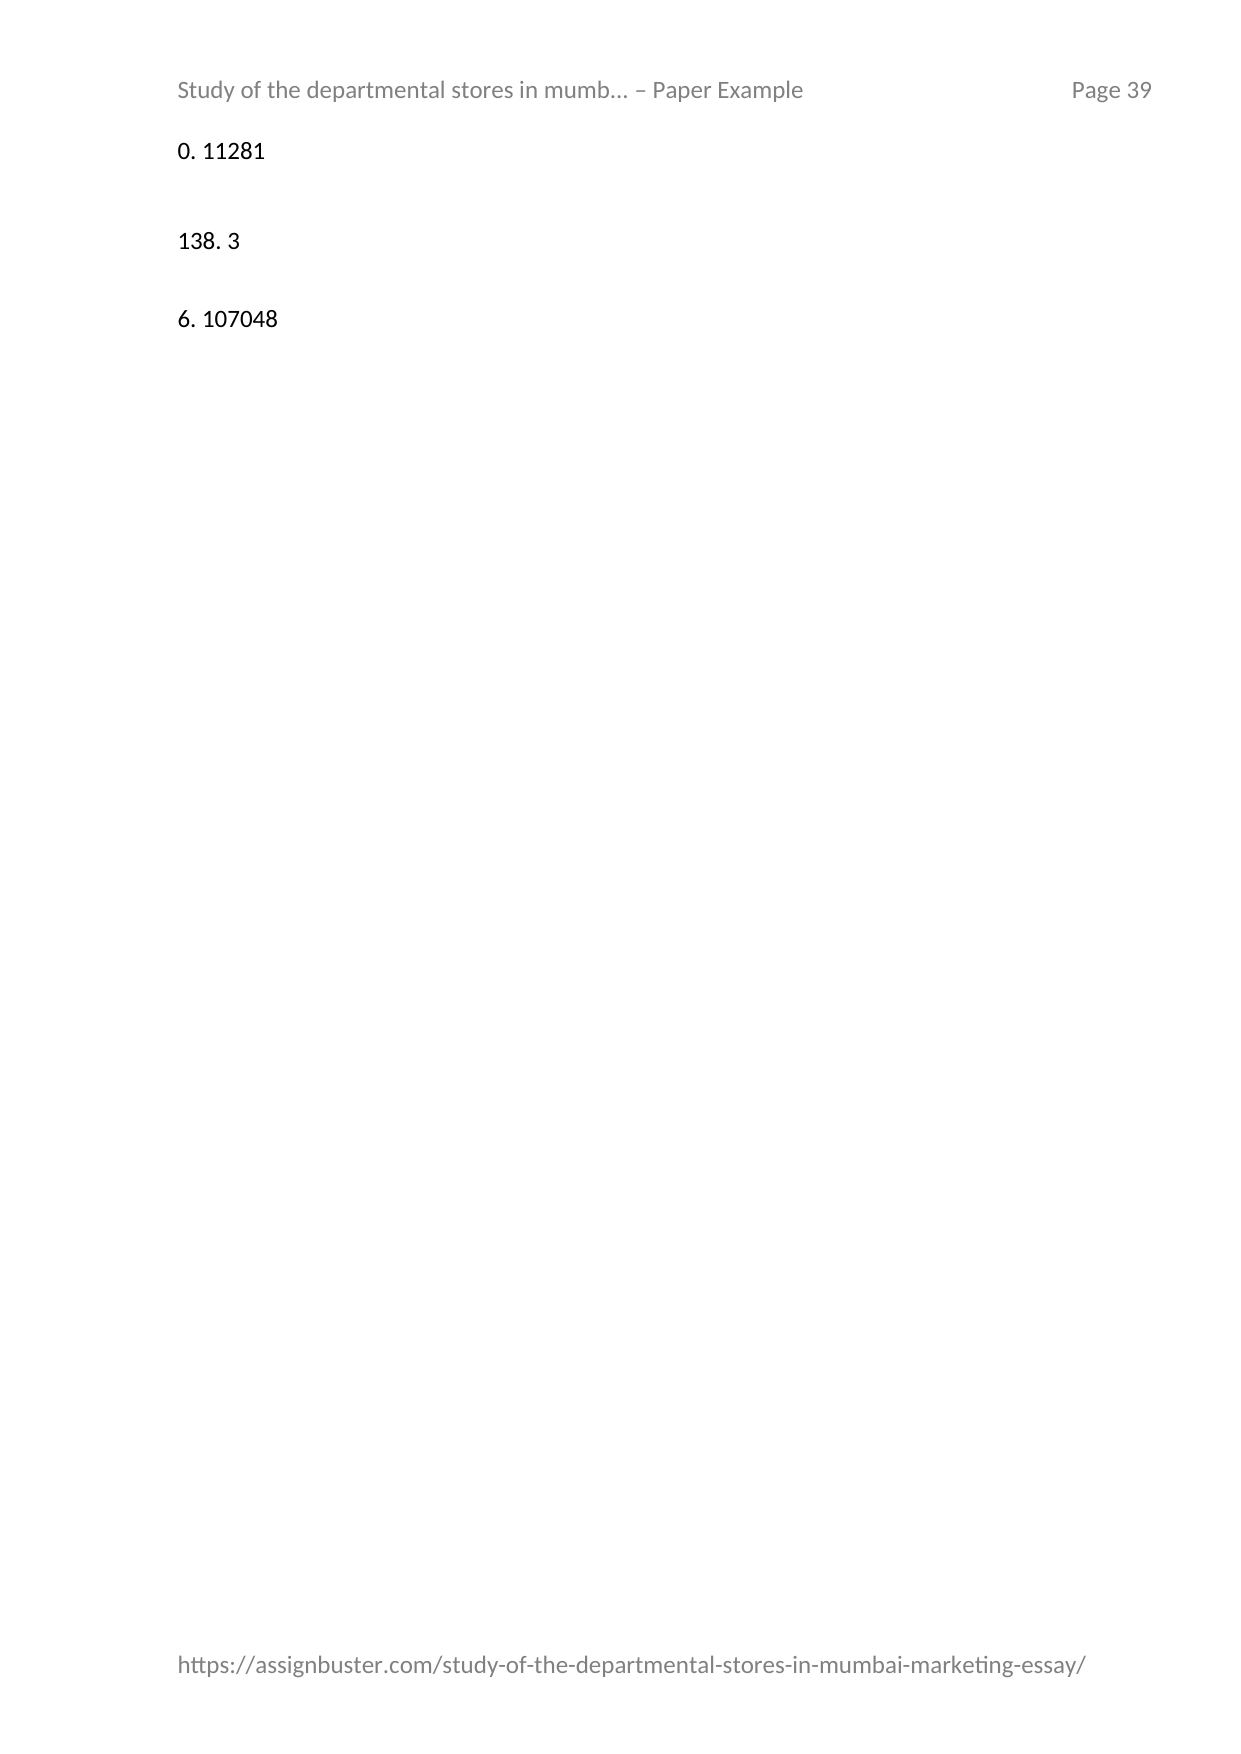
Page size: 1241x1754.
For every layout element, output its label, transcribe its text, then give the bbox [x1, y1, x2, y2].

text 138. 3 [177, 225, 1152, 256]
text 6. 107048 [177, 303, 1152, 333]
text 0. 11281 [177, 135, 1152, 165]
